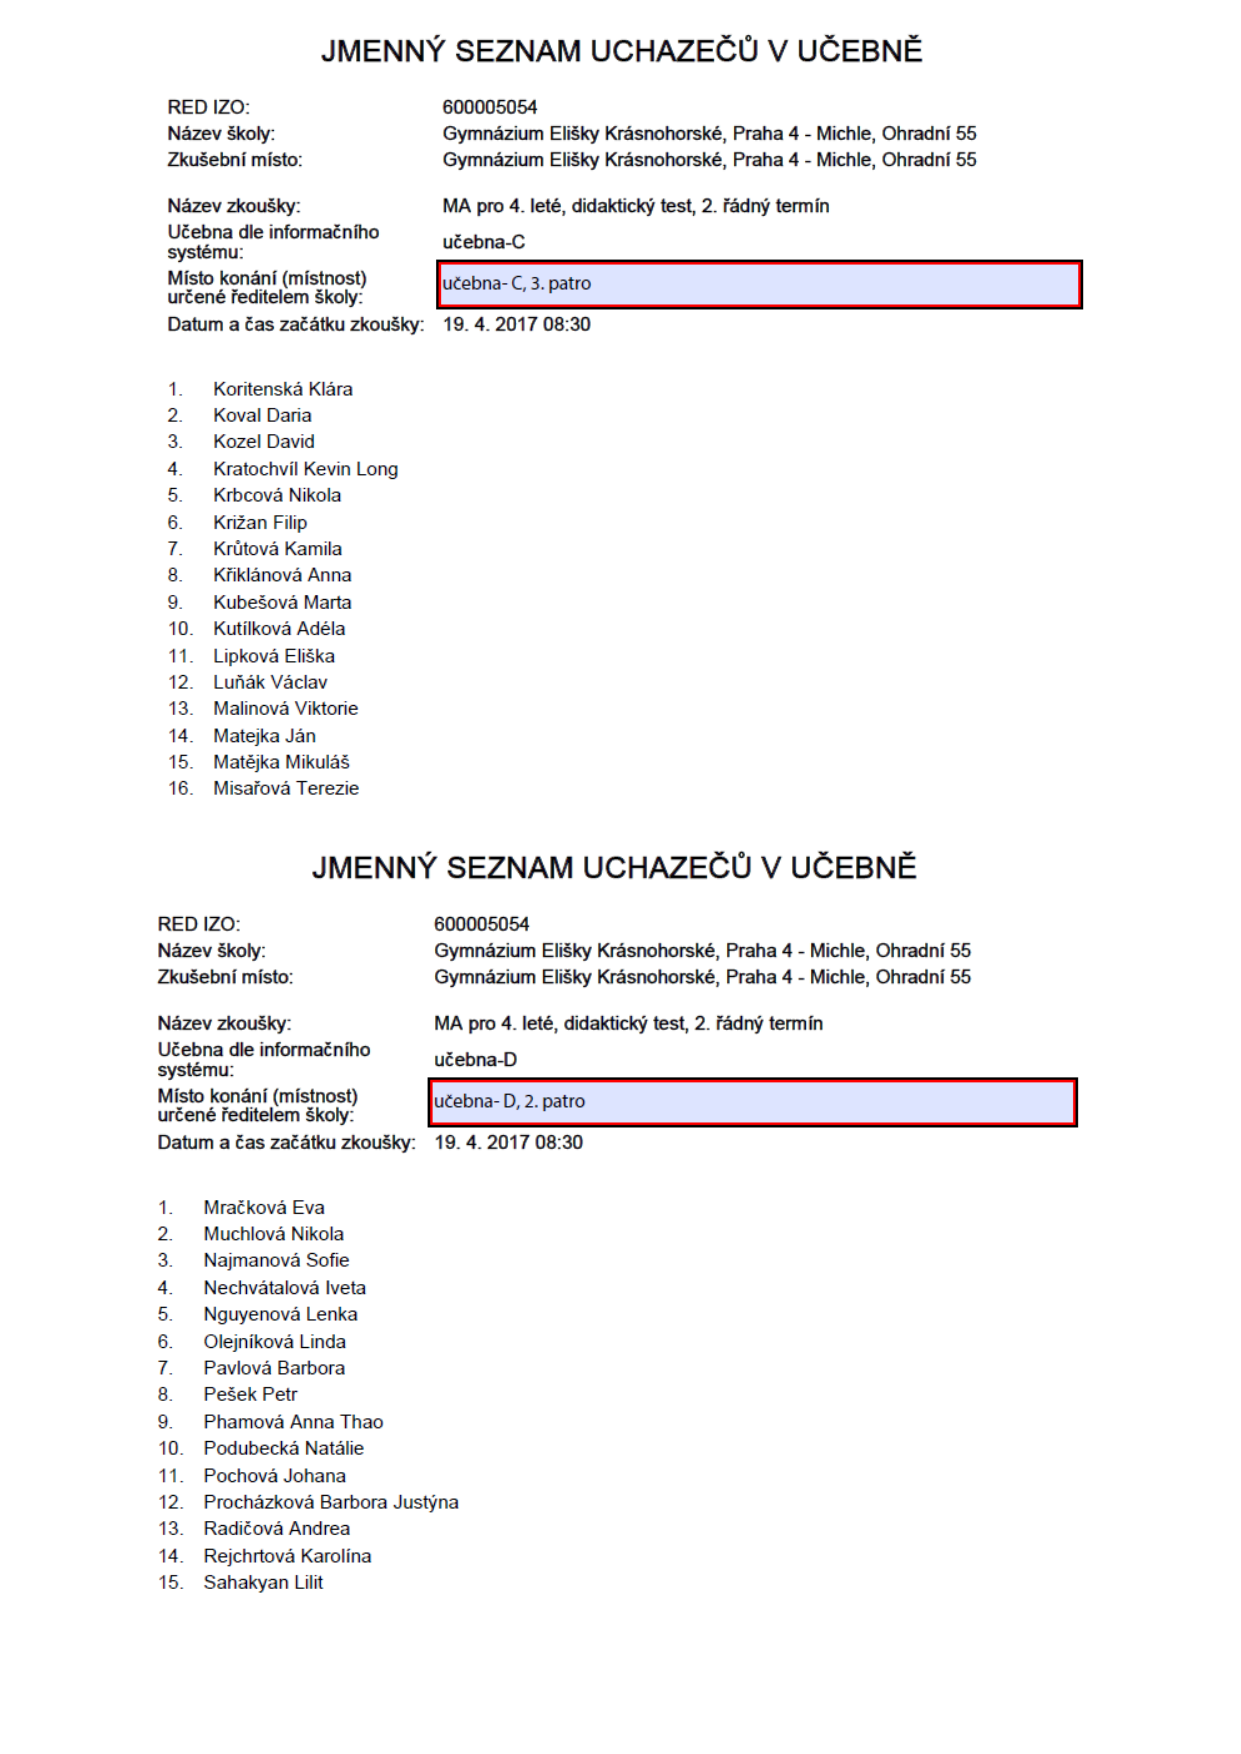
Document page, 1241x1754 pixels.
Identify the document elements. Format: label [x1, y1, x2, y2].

picture [147, 14, 1092, 811]
picture [147, 828, 1092, 1604]
